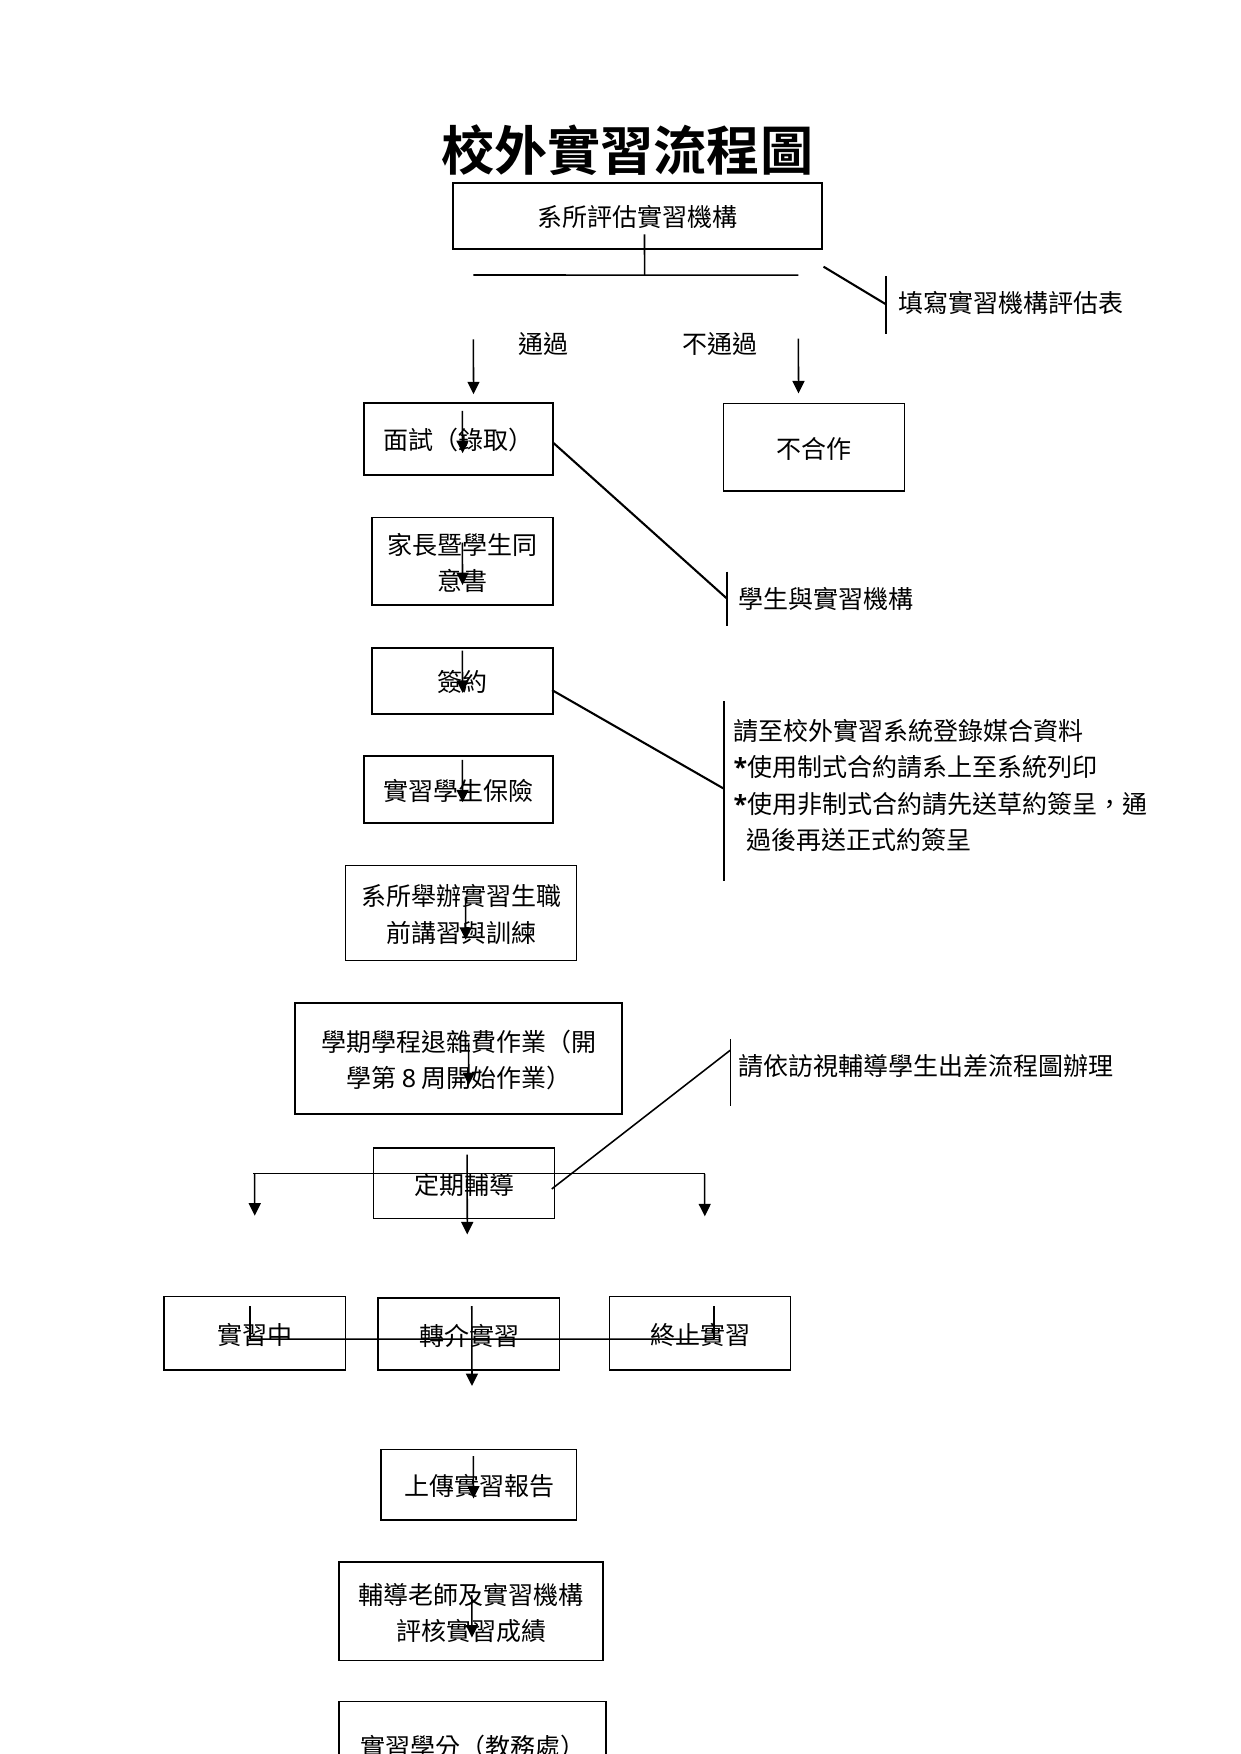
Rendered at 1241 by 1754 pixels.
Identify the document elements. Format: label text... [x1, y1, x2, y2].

text 校外實習流程圖 [86, 89, 1167, 202]
